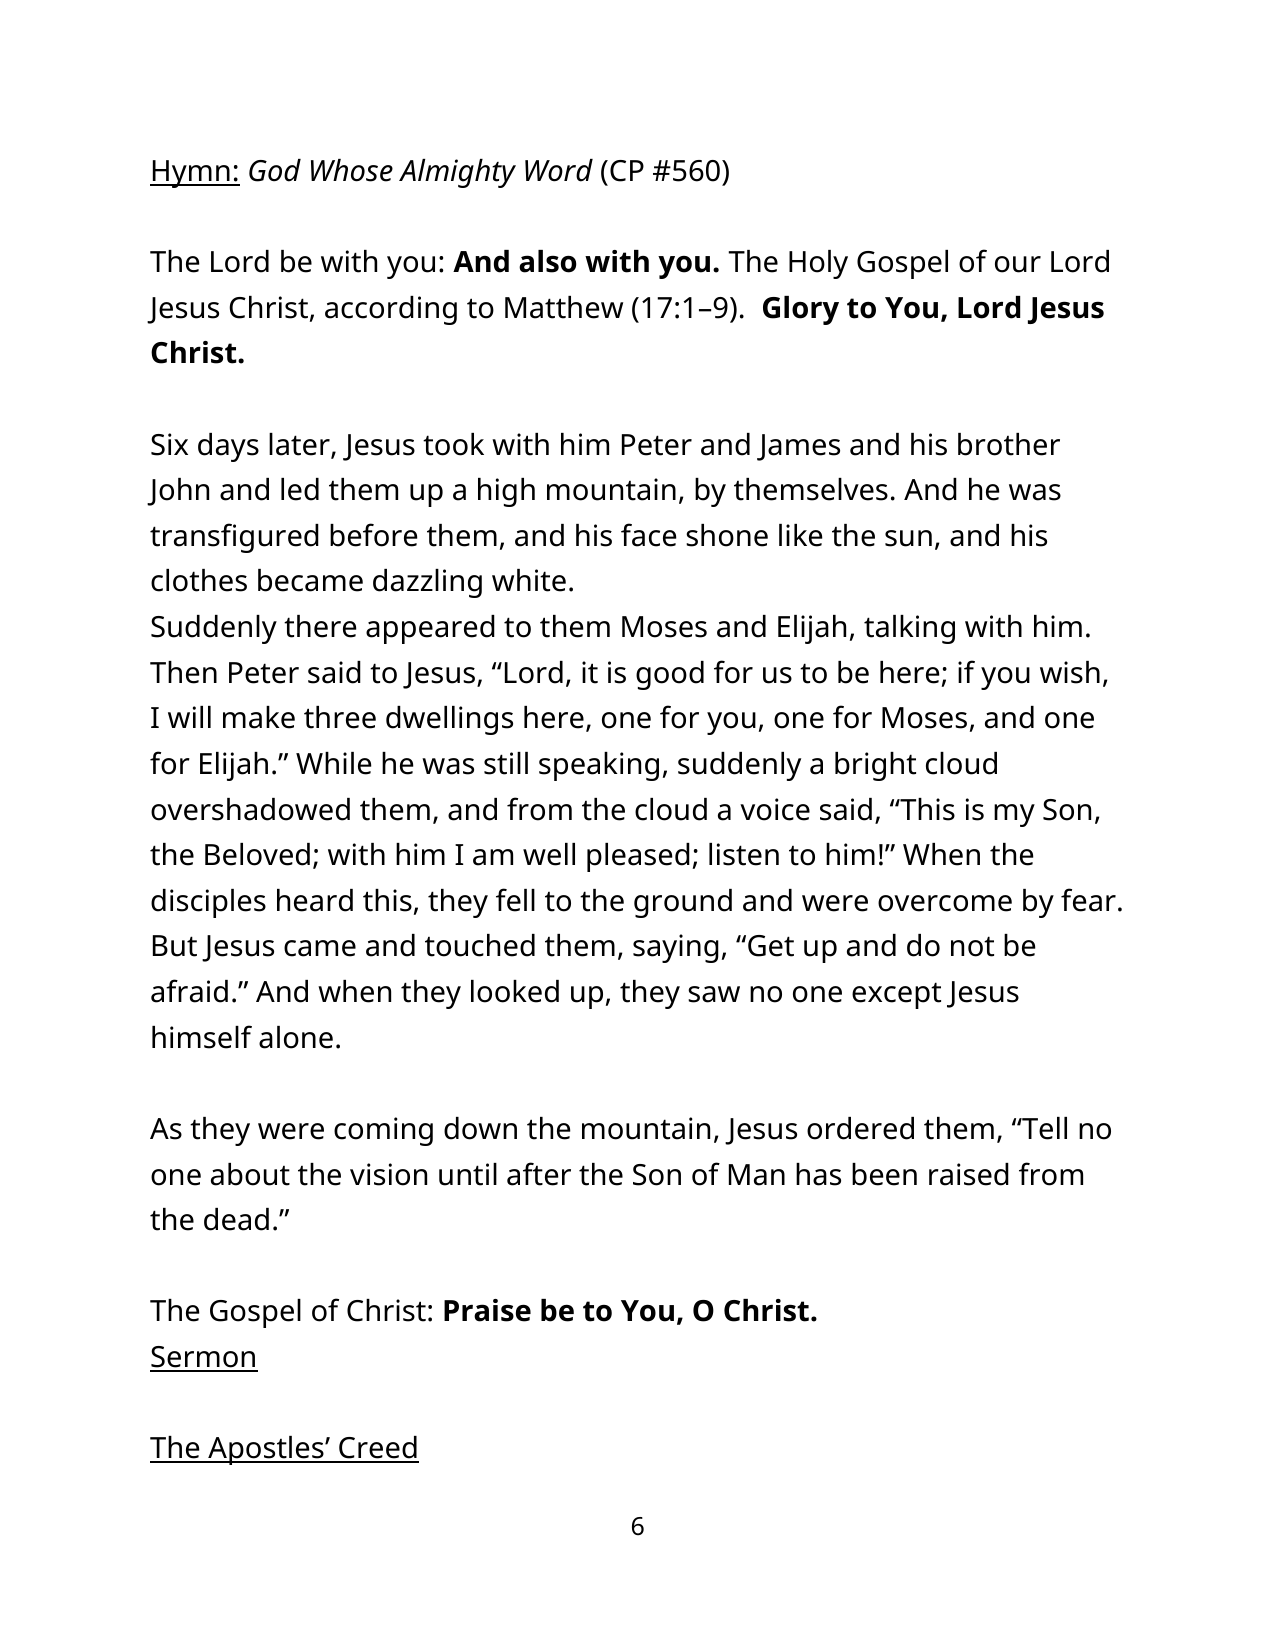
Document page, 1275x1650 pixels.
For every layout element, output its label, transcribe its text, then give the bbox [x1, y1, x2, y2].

text As they were coming down the mountain, Jesus ordered them, “Tell no one about the vision until after the Son of Man has been raised from the dead.” [150, 1108, 1125, 1239]
text The Lord be with you: And also with you. The Holy Gospel of our Lord Jesus Christ, according to Matthew (17:1–9). Glory to You, Lord Jesus Christ. [150, 241, 1125, 372]
text Suddenly there appeared to them Moses and Elijah, talking with him. Then Peter said to Jesus, “Lord, it is good for us to be here; if you wish, I will make three dwellings here, one for you, one for Moses, and one for Elijah.” While he was still speaking, suddenly a bright cloud overshadowed them, and from the cloud a voice said, “This is my Son, the Beloved; with him I am well pleased; listen to him!” When the disciples heard this, they fell to the ground and were overcome by fear. But Jesus came and touched them, saying, “Get up and do not be afraid.” And when they looked up, they saw no one except Jesus himself alone. [150, 606, 1125, 1057]
text The Gospel of Christ: Praise be to You, O Christ. [150, 1291, 1125, 1330]
text The Apostles’ Creed [150, 1427, 1125, 1467]
text Six days later, Jesus took with him Peter and James and his brother John and led them up a high mountain, by themselves. And he was transfigured before them, and his face shone like the sun, and his clothes became dazzling white. [150, 424, 1125, 600]
text Hymn: God Whose Almighty Word (CP #560) [150, 150, 1125, 190]
text Sermon [150, 1336, 1125, 1376]
